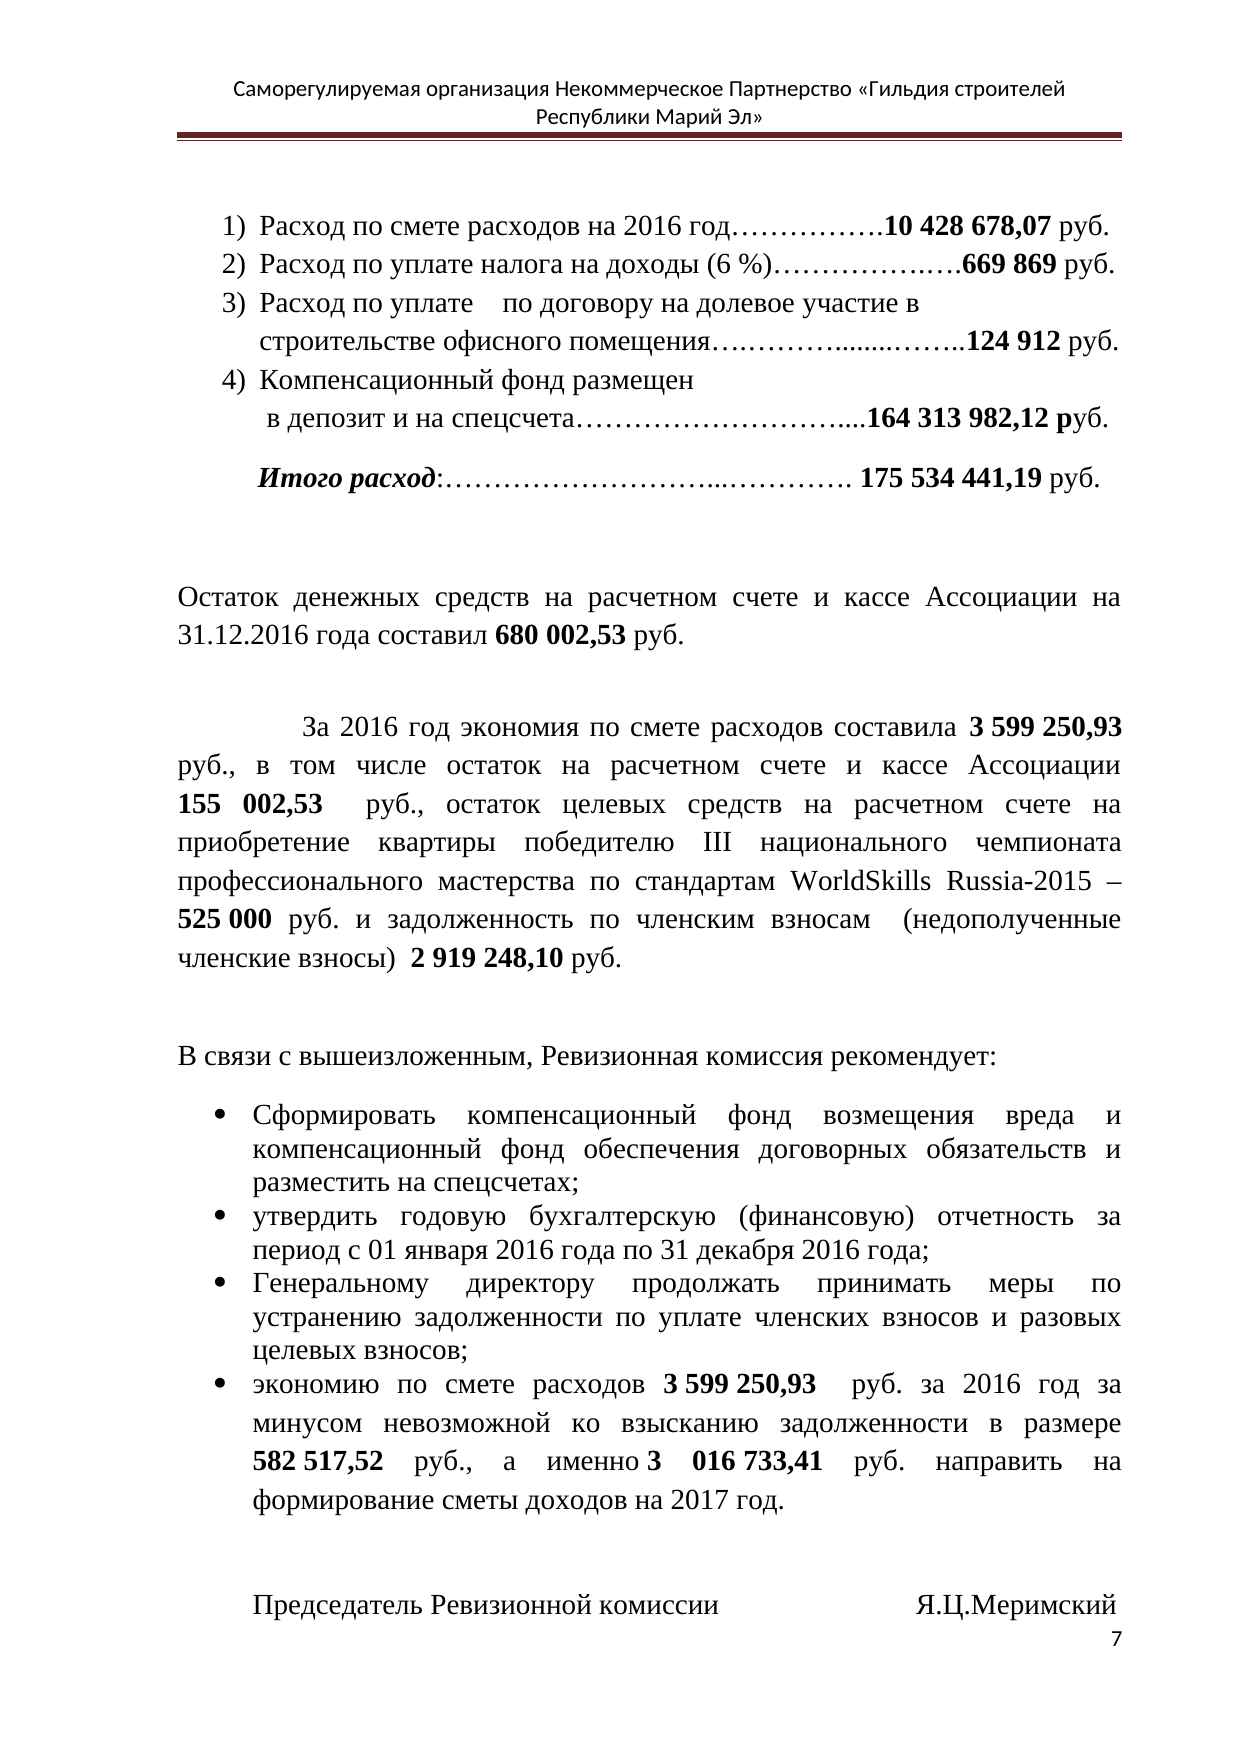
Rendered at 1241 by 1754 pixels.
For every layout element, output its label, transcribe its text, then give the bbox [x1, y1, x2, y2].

list Расход по уплате налога на доходы (6 %)…………….….669 869 руб. [222, 246, 1122, 280]
list Генеральному директору продолжать принимать меры по устранению задолженности по уплате членских взносов и разовых целевых взносов; [215, 1265, 1122, 1366]
list экономию по смете расходов 3 599 250,93 руб. за 2016 год за минусом невозможной ко взысканию задолженности в размере 582 517,52 руб., а именно 3 016 733,41 руб. направить на формирование сметы доходов на 2017 год. [215, 1366, 1122, 1515]
list строительстве офисного помещения….………........……..124 912 руб. [259, 323, 1122, 357]
text В связи с вышеизложенным, Ревизионная комиссия рекомендует: [177, 1038, 1122, 1072]
list утвердить годовую бухгалтерскую (финансовую) отчетность за период с 01 января 2016 года по 31 декабря 2016 года; [215, 1198, 1122, 1265]
list Председатель Ревизионной комиссии Я.Ц.Меримский [252, 1587, 1122, 1621]
list Расход по уплате по договору на долевое участие в [222, 285, 1122, 318]
list в депозит и на спецсчета………………………....164 313 982,12 руб. [259, 401, 1122, 434]
list Компенсационный фонд размещен [222, 362, 1122, 396]
text Итого расход:………………………...…………. 175 534 441,19 руб. [177, 460, 1122, 493]
list Сформировать компенсационный фонд возмещения вреда и компенсационный фонд обеспечения договорных обязательств и разместить на спецсчетах; [215, 1097, 1122, 1198]
list Расход по смете расходов на 2016 год…………….10 428 678,07 руб. [222, 208, 1122, 241]
text За 2016 год экономия по смете расходов составила 3 599 250,93 руб., в том числе остаток на расчетном счете и кассе Ассоциации 155 002,53 руб., остаток целевых средств на расчетном счете на приобретение квартиры победителю III национального чемпионата профессионального мастерства по стандартам WorldSkills Russia-2015 – 525 000 руб. и задолженность по членским взносам (недополученные членские взносы) 2 919 248,10 руб. [177, 709, 1122, 974]
text Остаток денежных средств на расчетном счете и кассе Ассоциации на 31.12.2016 года составил 680 002,53 руб. [177, 579, 1122, 651]
